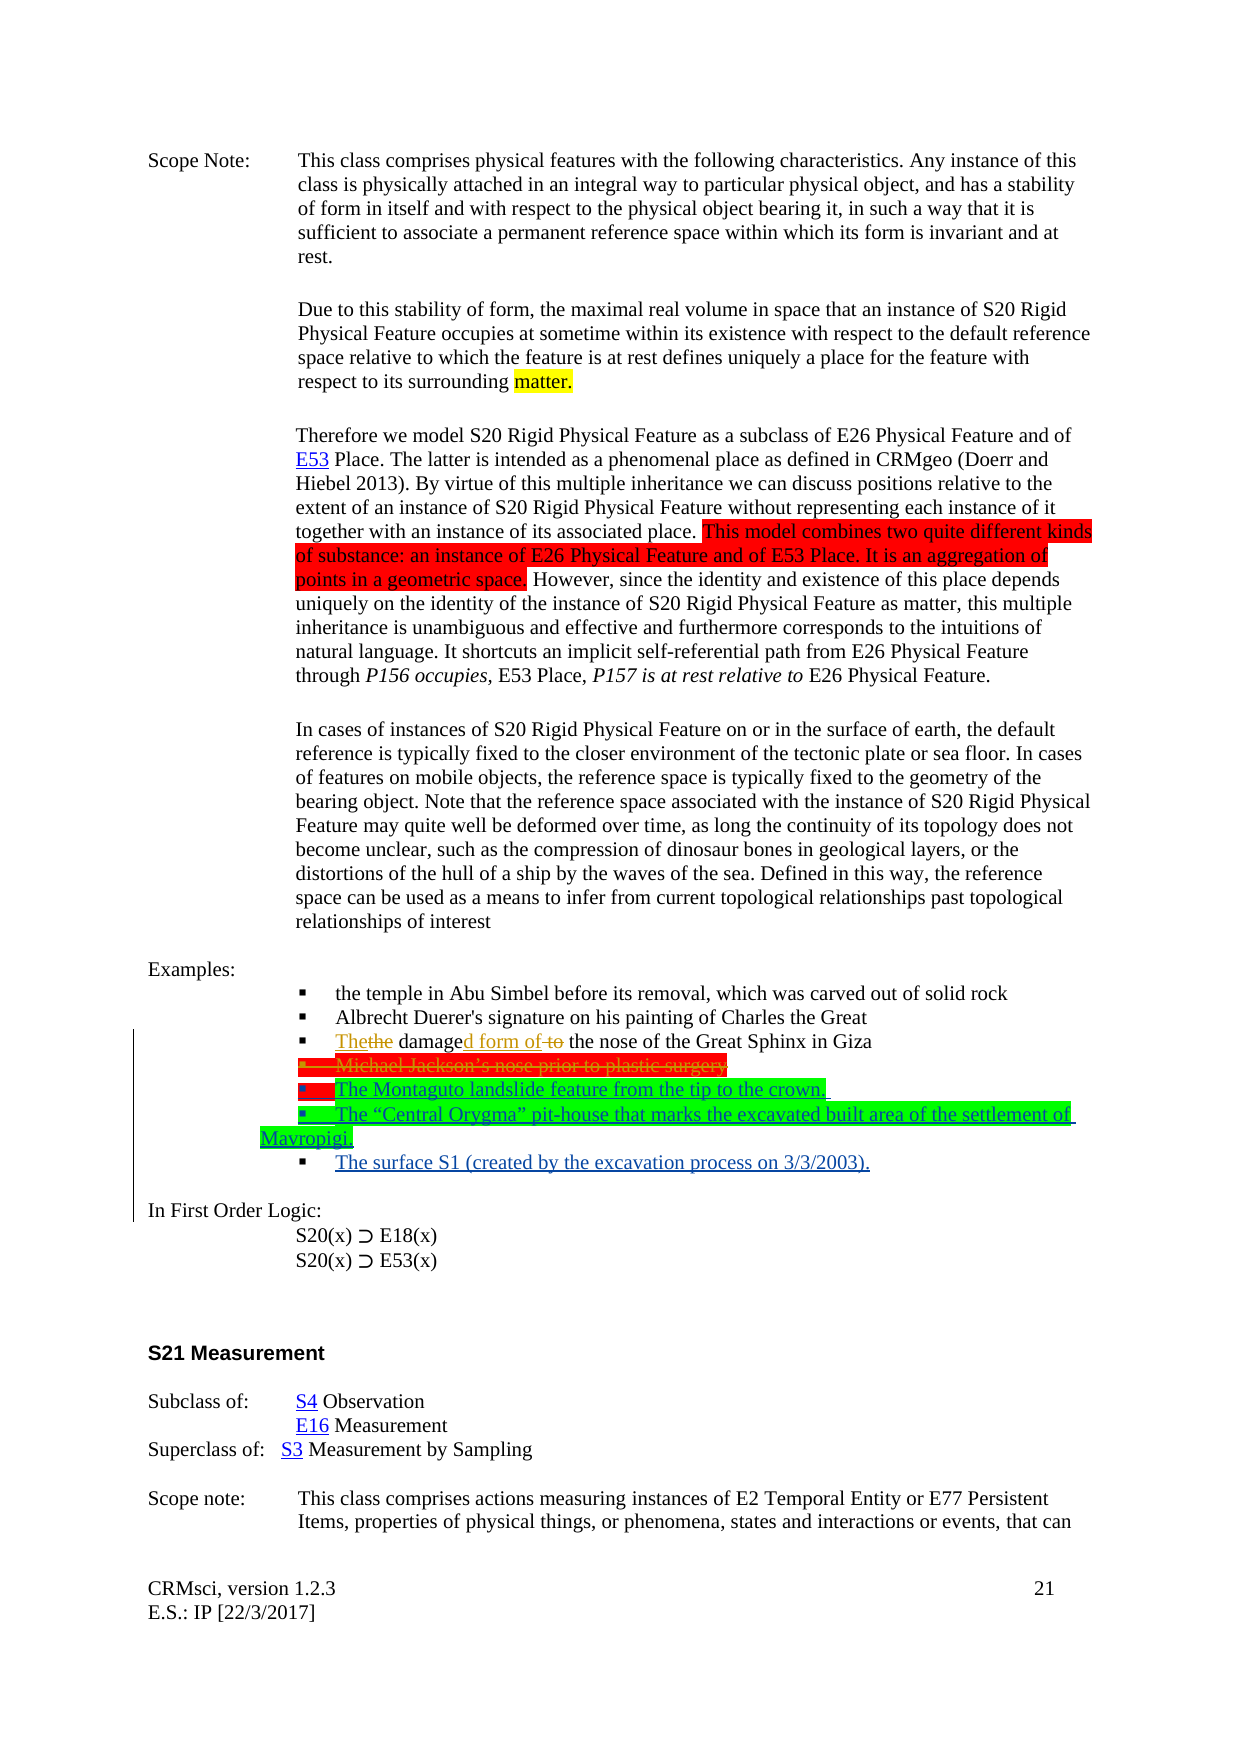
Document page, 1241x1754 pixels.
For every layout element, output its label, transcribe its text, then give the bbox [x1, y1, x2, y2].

text Subclass of: S4 Observation [148, 1389, 1092, 1413]
text Superclass of: S3 Measurement by Sampling [148, 1437, 1092, 1461]
subtitle S21 Measurement [148, 1341, 1092, 1365]
text S20(x) ⊃ E53(x) [148, 1247, 1092, 1272]
list damage the nose of the Great Sphinx in Giza [260, 1029, 1092, 1053]
text Examples: [148, 957, 1092, 981]
text Therefore we model S20 Rigid Physical Feature as a subclass of E26 Physical Feature and of E53 Place. The latter is intended as a phenomenal place as defined in CRMgeo (Doerr and Hiebel 2013). By virtue of this multiple inheritance we can discuss positions relative to the extent of an instance of S20 Rigid Physical Feature without representing each instance of it together with an instance of its associated place. This model combines two quite different kinds of substance: an instance of E26 Physical Feature and of E53 Place. It is an aggregation of points in a geometric space. However, since the identity and existence of this place depends uniquely on the identity of the instance of S20 Rigid Physical Feature as matter, this multiple inheritance is unambiguous and effective and furthermore corresponds to the intuitions of natural language. It shortcuts an implicit self-referential path from E26 Physical Feature through P156 occupies, E53 Place, P157 is at rest relative to E26 Physical Feature. [295, 423, 1092, 543]
text Therefore we model S20 Rigid Physical Feature as a subclass of E26 Physical Feature and of E53 Place. The latter is intended as a phenomenal place as defined in CRMgeo (Doerr and Hiebel 2013). By virtue of this multiple inheritance we can discuss positions relative to the extent of an instance of S20 Rigid Physical Feature without representing each instance of it together with an instance of its associated place. This model combines two quite different kinds of substance: an instance of E26 Physical Feature and of E53 Place. It is an aggregation of points in a geometric space. However, since the identity and existence of this place depends uniquely on the identity of the instance of S20 Rigid Physical Feature as matter, this multiple inheritance is unambiguous and effective and furthermore corresponds to the intuitions of natural language. It shortcuts an implicit self-referential path from E26 Physical Feature through P156 occupies, E53 Place, P157 is at rest relative to E26 Physical Feature. [295, 543, 1092, 687]
text In First Order Logic: [148, 1198, 1092, 1222]
text In cases of instances of S20 Rigid Physical Feature on or in the surface of earth, the default reference is typically fixed to the closer environment of the tectonic plate or sea floor. In cases of features on mobile objects, the reference space is typically fixed to the geometry of the bearing object. Note that the reference space associated with the instance of S20 Rigid Physical Feature may quite well be deformed over time, as long the continuity of its topology does not become unclear, such as the compression of dinosaur bones in geological layers, or the distortions of the hull of a ship by the waves of the sea. Defined in this way, the reference space can be used as a means to infer from current topological relationships past topological relationships of interest [295, 716, 1092, 933]
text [148, 1485, 1092, 1533]
text Due to this stability of form, the maximal real volume in space that an instance of S20 Rigid Physical Feature occupies at sometime within its existence with respect to the default reference space relative to which the feature is at rest defines uniquely a place for the feature with respect to its surrounding matter. [298, 297, 1092, 393]
list Albrecht Duerer's signature on his painting of Charles the Great [260, 1005, 1092, 1029]
list the temple in Abu Simbel before its removal, which was carved out of solid rock [260, 981, 1092, 1005]
text S20(x) ⊃ E18(x) [148, 1222, 1092, 1247]
text Scope Note: This class comprises physical features with the following characteristics. Any instance of this class is physically attached in an integral way to particular physical object, and has a stability of form in itself and with respect to the physical object bearing it, in such a way that it is sufficient to associate a permanent reference space within which its form is invariant and at rest. [148, 148, 1092, 268]
text E16 Measurement [148, 1413, 1092, 1437]
